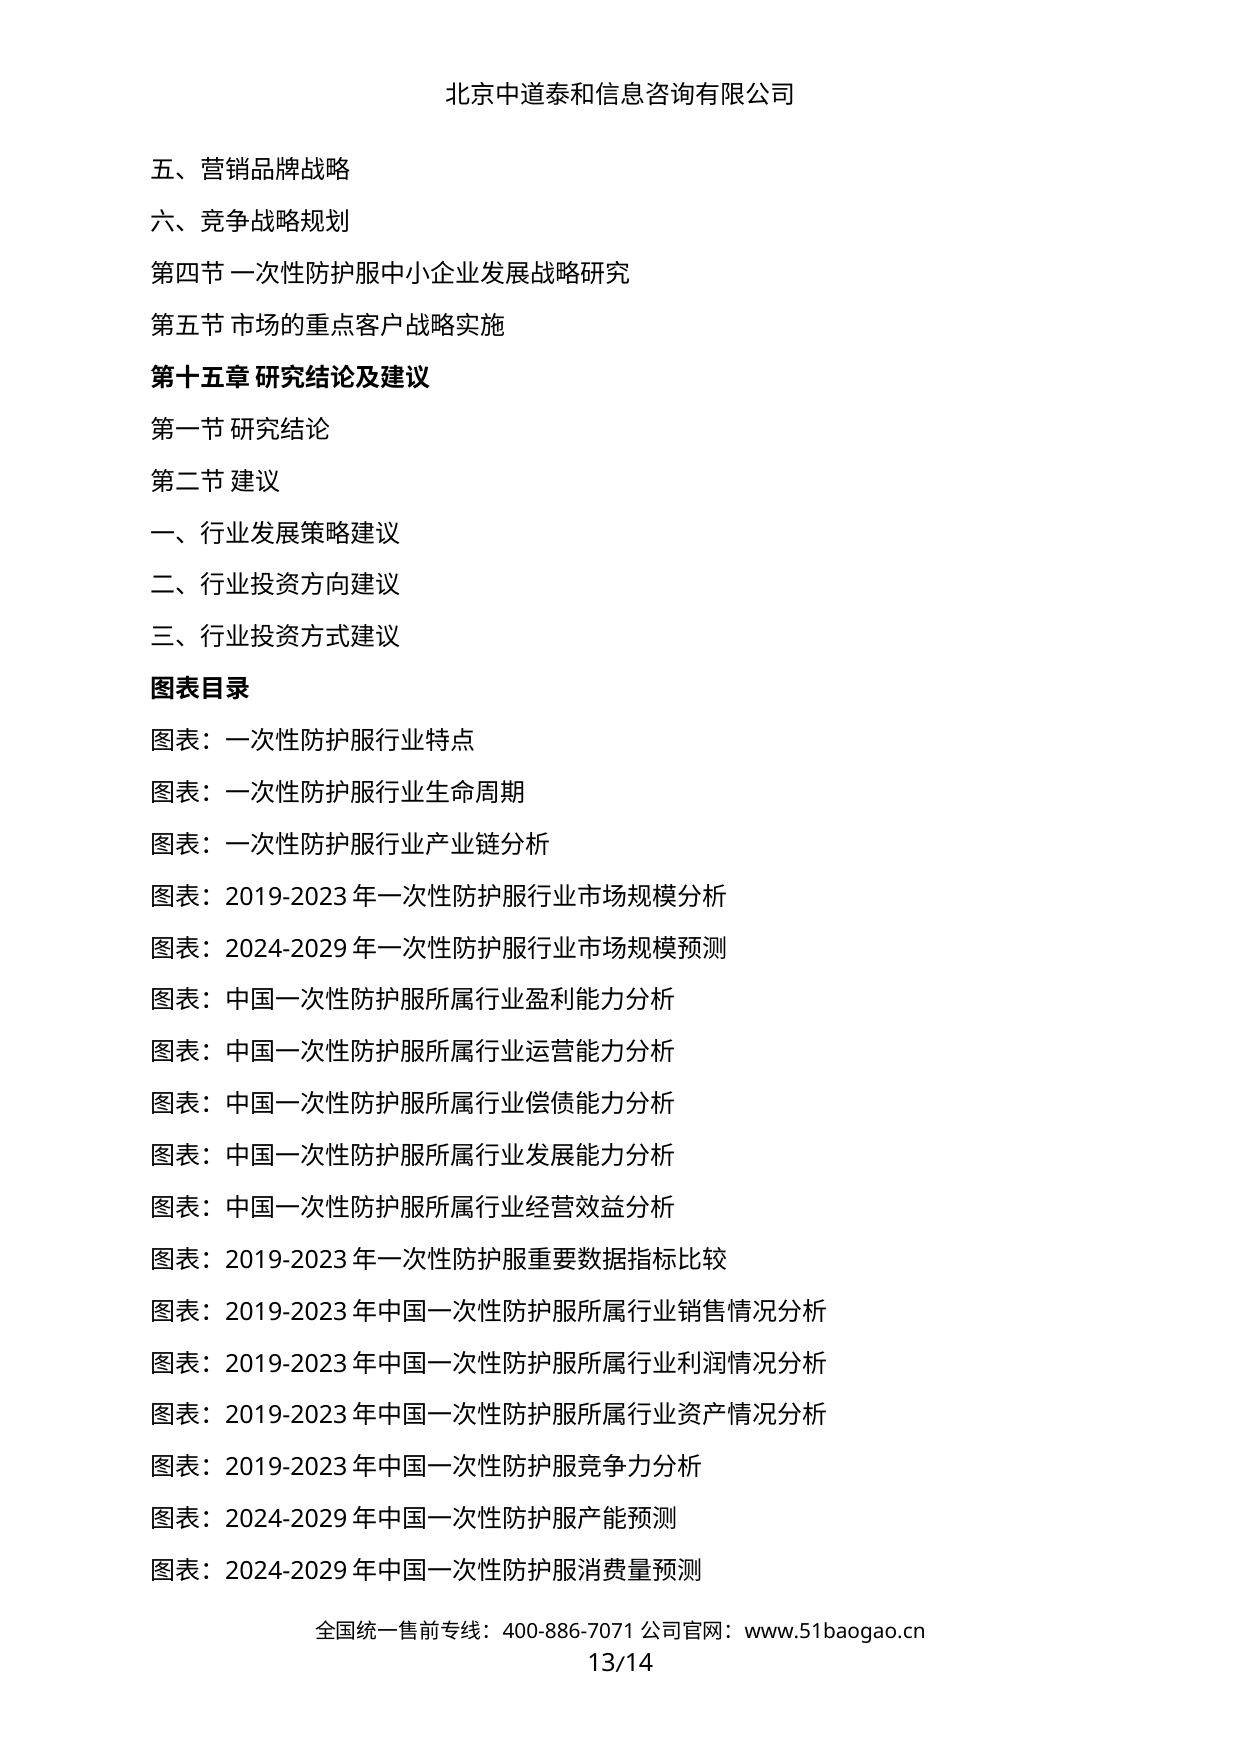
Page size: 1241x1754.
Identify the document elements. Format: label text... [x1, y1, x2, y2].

text 图表：2024-2029年中国一次性防护服产能预测 [150, 1499, 1090, 1535]
text 图表：一次性防护服行业生命周期 [150, 772, 1090, 809]
text 图表：2019-2023年中国一次性防护服所属行业利润情况分析 [150, 1343, 1090, 1379]
text 图表：中国一次性防护服所属行业偿债能力分析 [150, 1084, 1090, 1120]
text 图表：一次性防护服行业特点 [150, 721, 1090, 757]
text 图表：2019-2023年中国一次性防护服所属行业资产情况分析 [150, 1395, 1090, 1431]
text 图表：2019-2023年一次性防护服重要数据指标比较 [150, 1239, 1090, 1276]
text 图表：2024-2029年中国一次性防护服消费量预测 [150, 1551, 1090, 1587]
text 第五节 市场的重点客户战略实施 [150, 306, 1090, 342]
text 第十五章 研究结论及建议 [150, 357, 1090, 394]
text 图表：中国一次性防护服所属行业盈利能力分析 [150, 980, 1090, 1016]
text 图表：一次性防护服行业产业链分析 [150, 824, 1090, 861]
text 图表：2019-2023年中国一次性防护服竞争力分析 [150, 1447, 1090, 1483]
text 第一节 研究结论 [150, 409, 1090, 446]
text 第二节 建议 [150, 461, 1090, 497]
text 第四节 一次性防护服中小企业发展战略研究 [150, 254, 1090, 290]
text 一、行业发展策略建议 [150, 513, 1090, 549]
text 图表目录 [150, 669, 1090, 705]
text 图表：2024-2029年一次性防护服行业市场规模预测 [150, 928, 1090, 964]
text 图表：中国一次性防护服所属行业运营能力分析 [150, 1032, 1090, 1068]
text 六、竞争战略规划 [150, 202, 1090, 238]
text 五、营销品牌战略 [150, 150, 1090, 186]
text 三、行业投资方式建议 [150, 617, 1090, 653]
text 图表：2019-2023年一次性防护服行业市场规模分析 [150, 876, 1090, 912]
text 二、行业投资方向建议 [150, 565, 1090, 601]
text 图表：2019-2023年中国一次性防护服所属行业销售情况分析 [150, 1291, 1090, 1327]
text 图表：中国一次性防护服所属行业发展能力分析 [150, 1136, 1090, 1172]
text 图表：中国一次性防护服所属行业经营效益分析 [150, 1187, 1090, 1224]
